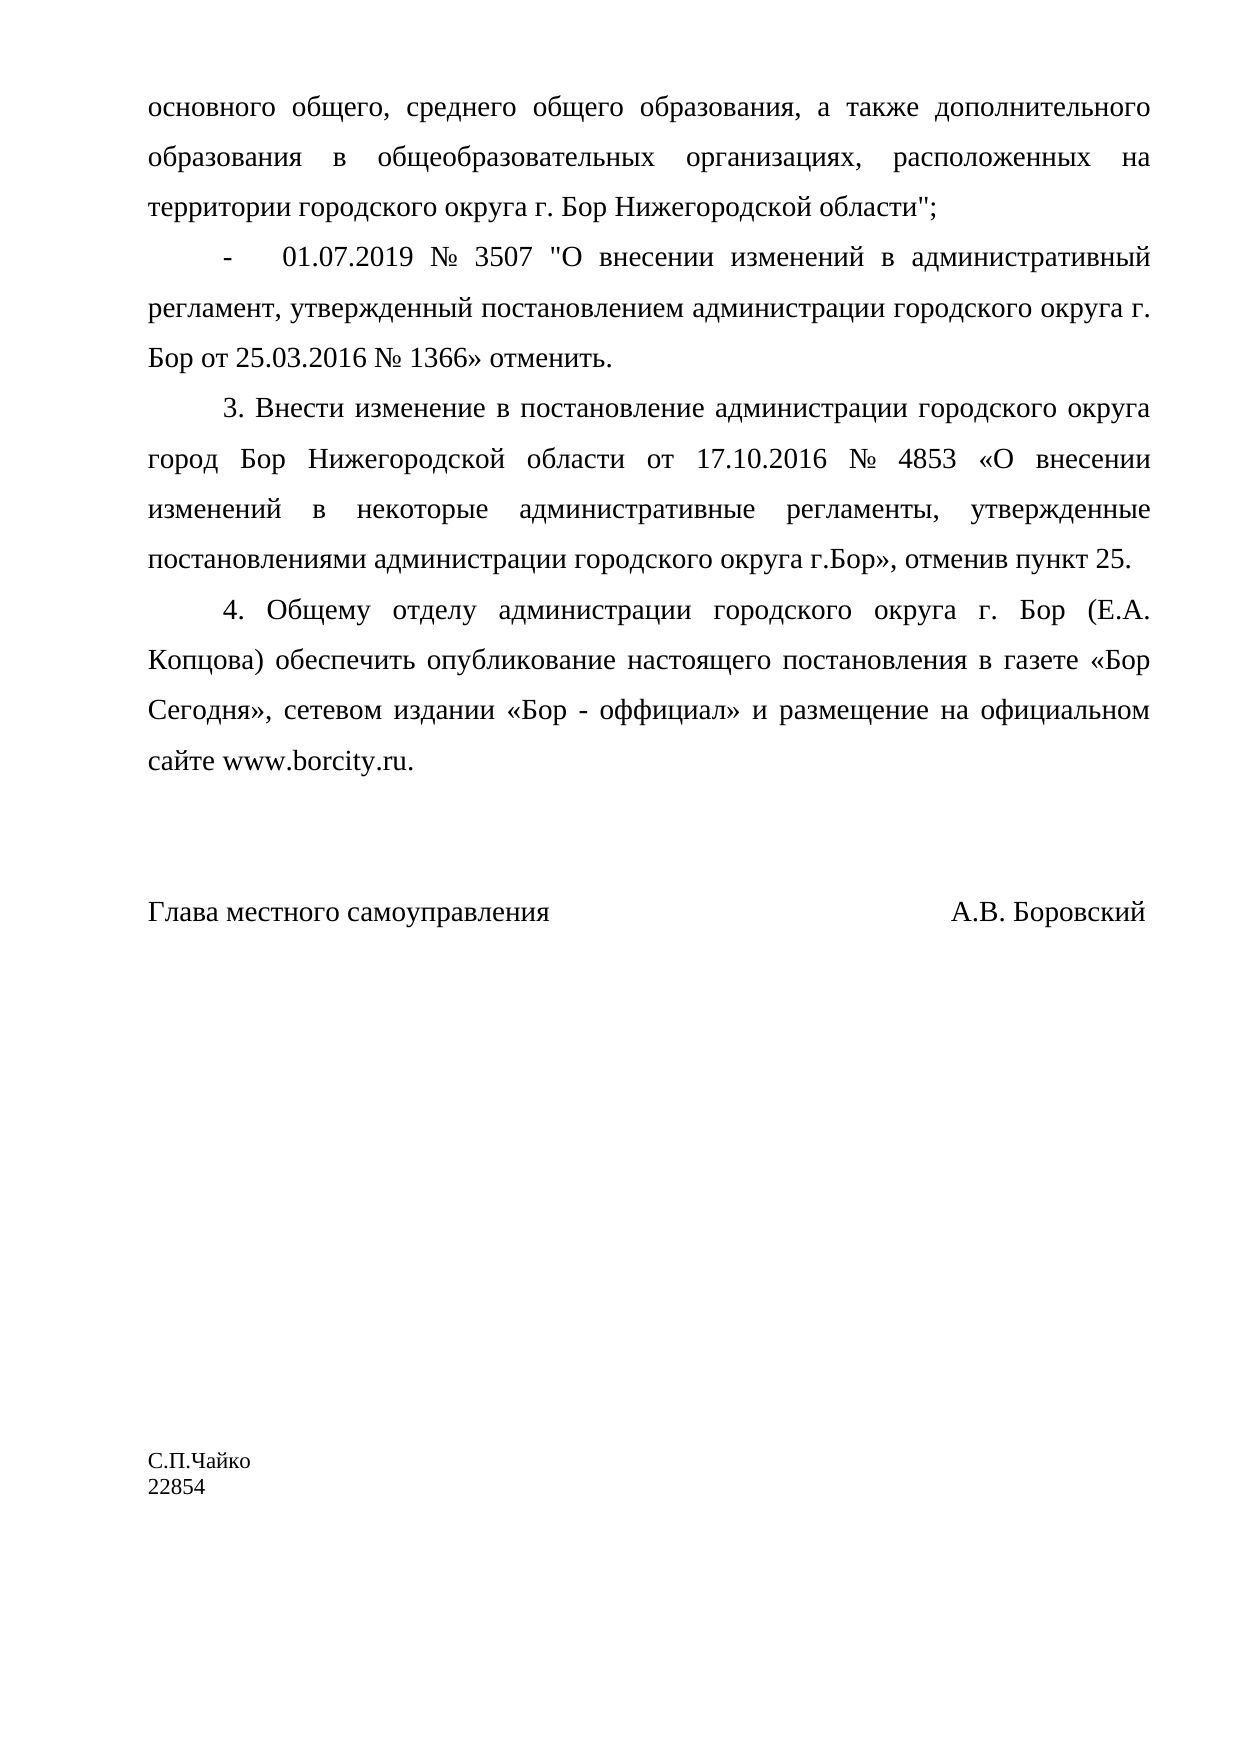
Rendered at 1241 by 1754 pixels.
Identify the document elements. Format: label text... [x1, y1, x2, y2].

text 3. Внести изменение в постановление администрации городского округа город Бор Нижегородской области от 17.10.2016 № 4853 «О внесении изменений в некоторые административные регламенты, утвержденные постановлениями администрации городского округа г.Бор», отменив пункт 25. [148, 391, 1152, 575]
text 4. Общему отделу администрации городского округа г. Бор (Е.А. Копцова) обеспечить опубликование настоящего постановления в газете «Бор Сегодня», сетевом издании «Бор - оффициал» и размещение на официальном сайте www.borcity.ru. [148, 592, 1152, 776]
text С.П.Чайко [148, 1447, 1152, 1473]
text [148, 89, 1152, 223]
text - 01.07.2019 № 3507 "О внесении изменений в административный регламент, утвержденный постановлением администрации городского округа г. Бор от 25.03.2016 № 1366» отменить. [148, 239, 1152, 374]
text Глава местного самоуправления А.В. Боровский [148, 894, 1152, 927]
text 22854 [148, 1473, 1152, 1500]
